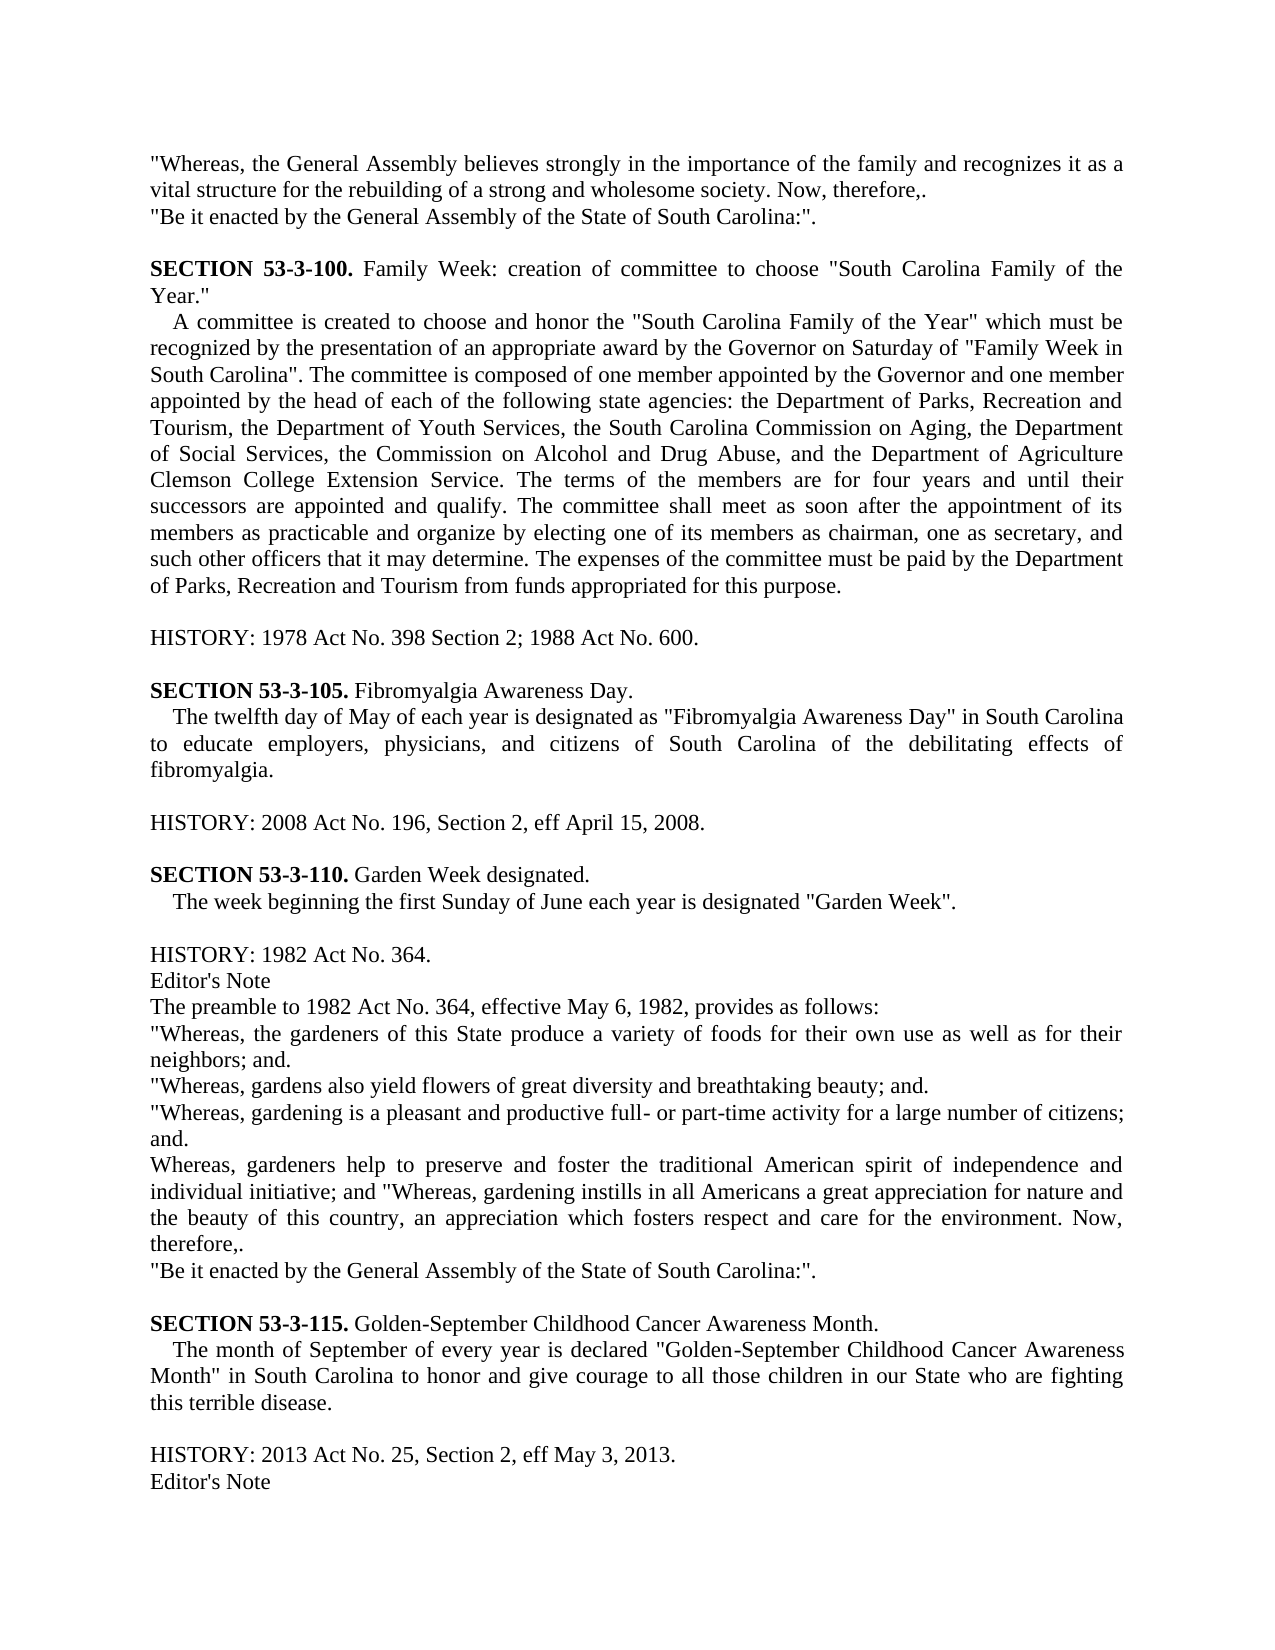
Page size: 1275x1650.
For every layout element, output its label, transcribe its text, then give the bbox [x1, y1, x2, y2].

text "Be it enacted by the General Assembly of the State of South Carolina:". [150, 1257, 1125, 1283]
text SECTION 53-3-105. Fibromyalgia Awareness Day. [150, 677, 1125, 703]
text Whereas, gardeners help to preserve and foster the traditional American spirit of independence and individual initiative; and "Whereas, gardening instills in all Americans a great appreciation for nature and the beauty of this country, an appreciation which fosters respect and care for the environment. Now, therefore,. [150, 1151, 1125, 1257]
text SECTION 53-3-110. Garden Week designated. [150, 862, 1125, 888]
text Editor's Note [150, 967, 1125, 993]
text Editor's Note [150, 1468, 1125, 1494]
text SECTION 53-3-115. Golden-September Childhood Cancer Awareness Month. [150, 1309, 1125, 1336]
text HISTORY: 1982 Act No. 364. [150, 941, 1125, 967]
text "Be it enacted by the General Assembly of the State of South Carolina:". [150, 203, 1125, 229]
text The preamble to 1982 Act No. 364, effective May 6, 1982, provides as follows: [150, 993, 1125, 1020]
text "Whereas, the General Assembly believes strongly in the importance of the family and recognizes it as a vital structure for the rebuilding of a strong and wholesome society. Now, therefore,. [150, 150, 1125, 203]
text A committee is created to choose and honor the "South Carolina Family of the Year" which must be recognized by the presentation of an appropriate award by the Governor on Saturday of "Family Week in South Carolina". The committee is composed of one member appointed by the Governor and one member appointed by the head of each of the following state agencies: the Department of Parks, Recreation and Tourism, the Department of Youth Services, the South Carolina Commission on Aging, the Department of Social Services, the Commission on Alcohol and Drug Abuse, and the Department of Agriculture Clemson College Extension Service. The terms of the members are for four years and until their successors are appointed and qualify. The committee shall meet as soon after the appointment of its members as practicable and organize by electing one of its members as chairman, one as secretary, and such other officers that it may determine. The expenses of the committee must be paid by the Department of Parks, Recreation and Tourism from funds appropriated for this purpose. [150, 308, 1125, 598]
text HISTORY: 2008 Act No. 196, Section 2, eff April 15, 2008. [150, 809, 1125, 835]
text The week beginning the first Sunday of June each year is designated "Garden Week". [150, 888, 1125, 914]
text HISTORY: 2013 Act No. 25, Section 2, eff May 3, 2013. [150, 1441, 1125, 1468]
text "Whereas, gardening is a pleasant and productive full- or part-time activity for a large number of citizens; and. [150, 1099, 1125, 1151]
text The twelfth day of May of each year is designated as "Fibromyalgia Awareness Day" in South Carolina to educate employers, physicians, and citizens of South Carolina of the debilitating effects of fibromyalgia. [150, 703, 1125, 782]
text "Whereas, the gardeners of this State produce a variety of foods for their own use as well as for their neighbors; and. [150, 1020, 1125, 1072]
text SECTION 53-3-100. Family Week: creation of committee to choose "South Carolina Family of the Year." [150, 255, 1125, 308]
text HISTORY: 1978 Act No. 398 Section 2; 1988 Act No. 600. [150, 624, 1125, 651]
text "Whereas, gardens also yield flowers of great diversity and breathtaking beauty; and. [150, 1072, 1125, 1099]
text The month of September of every year is declared "Golden-September Childhood Cancer Awareness Month" in South Carolina to honor and give courage to all those children in our State who are fighting this terrible disease. [150, 1336, 1125, 1415]
